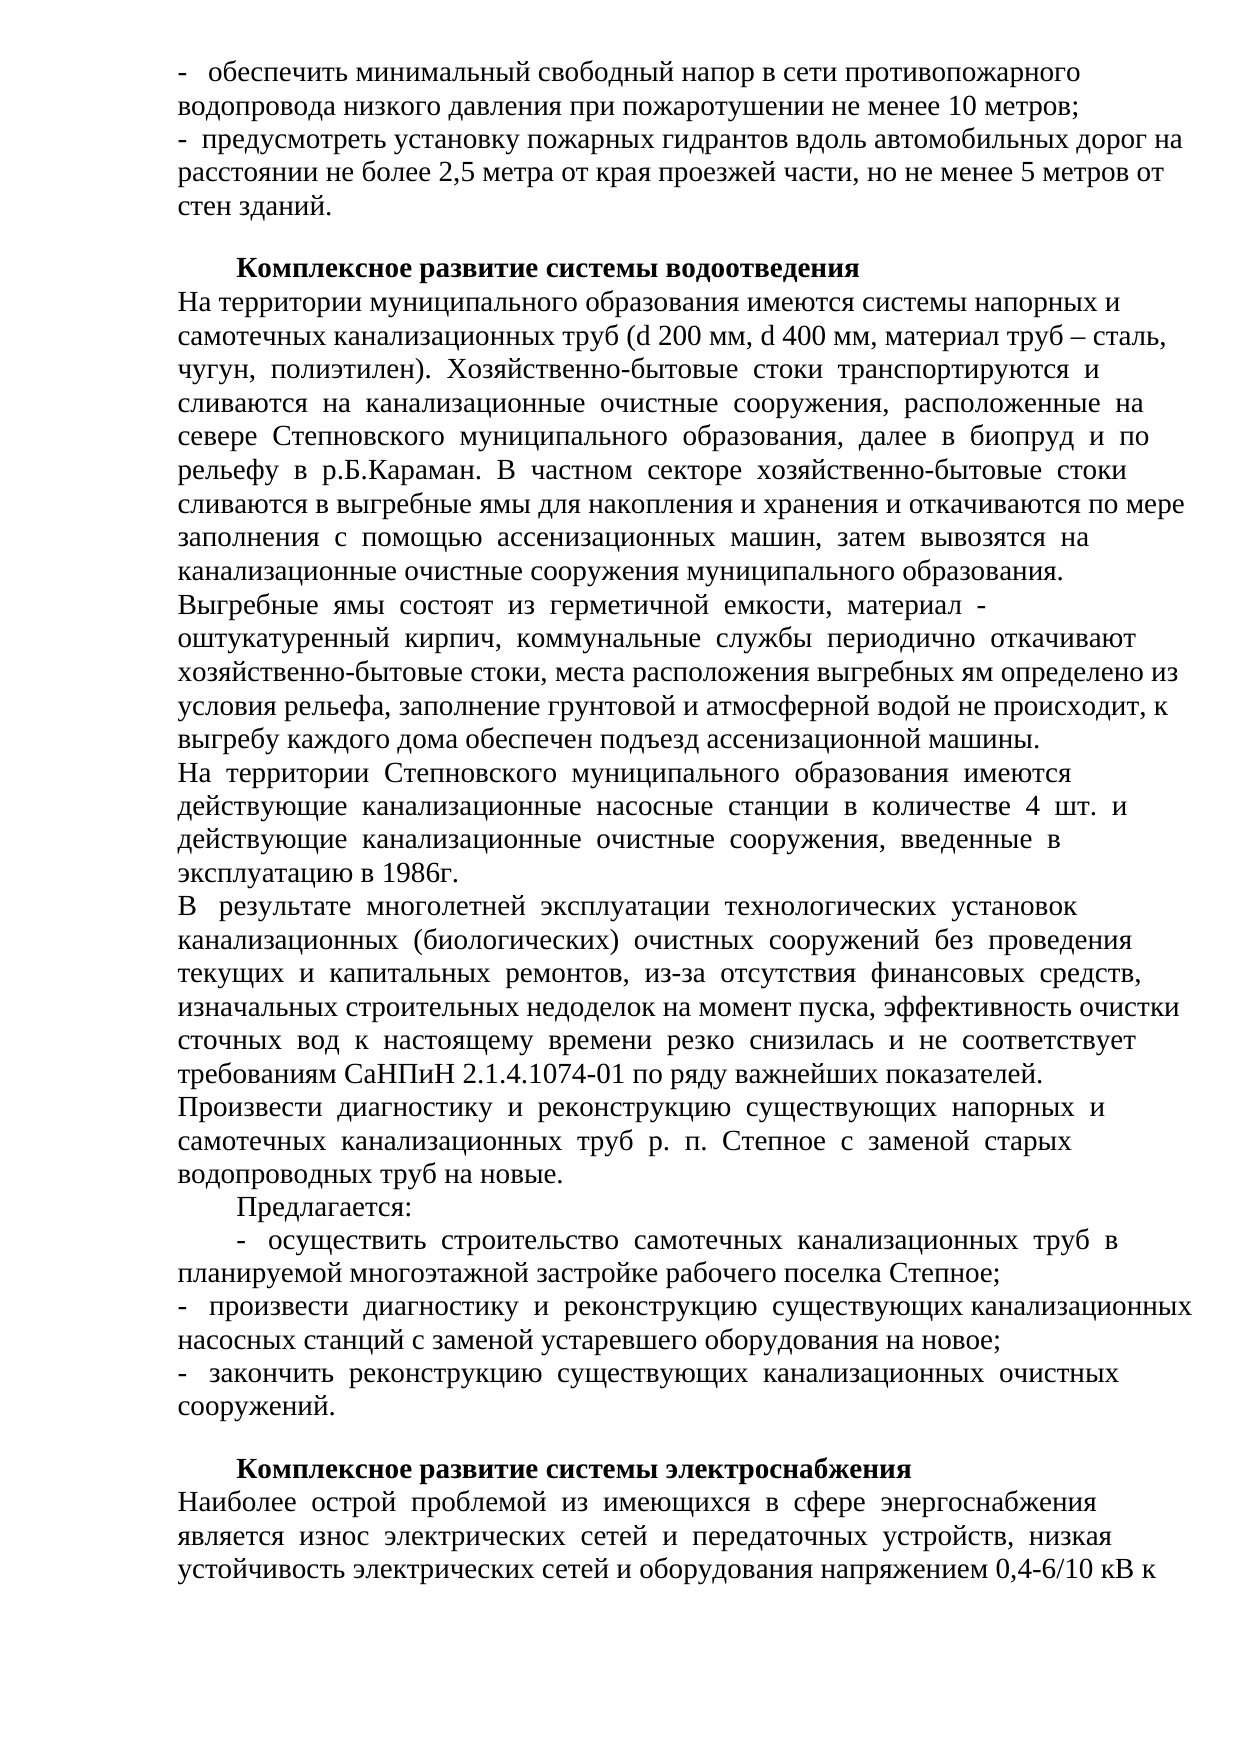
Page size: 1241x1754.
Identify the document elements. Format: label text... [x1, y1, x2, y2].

text Предлагается: [236, 1191, 1193, 1223]
list произвести диагностику и реконструкцию существующих канализационных насосных станций с заменой устаревшего оборудования на новое; [177, 1289, 1193, 1356]
text Комплексное развитие системы электроснабжения [236, 1451, 1193, 1485]
text Наиболее острой проблемой из имеющихся в сфере энергоснабжения является износ электрических сетей и передаточных устройств, низкая устойчивость электрических сетей и оборудования напряжением 0,4-6/10 кВ к [177, 1485, 1193, 1585]
list результате многолетней эксплуатации технологических установок канализационных (биологических) очистных сооружений без проведения текущих и капитальных ремонтов, из-за отсутствия финансовых средств, изначальных строительных недоделок на момент пуска, эффективность очистки сточных вод к настоящему времени резко снизилась и не соответствует требованиям СаНПиН 2.1.4.1074-01 по ряду важнейших показателей. Произвести диагностику и реконструкцию существующих напорных и самотечных канализационных труб р. п. Степное с заменой старых водопроводных труб на новые. [177, 889, 1192, 1191]
list обеспечить минимальный свободный напор в сети противопожарного водопровода низкого давления при пожаротушении не менее 10 метров; [177, 55, 1192, 122]
text Комплексное развитие системы водоотведения [236, 250, 1193, 284]
list предусмотреть установку пожарных гидрантов вдоль автомобильных дорог на расстоянии не более 2,5 метра от края проезжей части, но не менее 5 метров от стен зданий. [177, 122, 1192, 222]
text планируемой многоэтажной застройке рабочего поселка Степное; [177, 1256, 1193, 1289]
text На территории муниципального образования имеются системы напорных и самотечных канализационных труб (d 200 мм, d 400 мм, материал труб – сталь, чугун, полиэтилен). Хозяйственно-бытовые стоки транспортируются и сливаются на канализационные очистные сооружения, расположенные на севере Степновского муниципального образования, далее в биопруд и по рельефу в р.Б.Караман. В частном секторе хозяйственно-бытовые стоки сливаются в выгребные ямы для накопления и хранения и откачиваются по мере заполнения с помощью ассенизационных машин, затем вывозятся на канализационные очистные сооружения муниципального образования. Выгребные ямы состоят из герметичной емкости, материал - оштукатуренный кирпич, коммунальные службы периодично откачивают хозяйственно-бытовые стоки, места расположения выгребных ям определено из условия рельефа, заполнение грунтовой и атмосферной водой не происходит, к выгребу каждого дома обеспечен подъезд ассенизационной машины. [177, 284, 1193, 755]
list закончить реконструкцию существующих канализационных очистных сооружений. [177, 1356, 1192, 1422]
text На территории Степновского муниципального образования имеются действующие канализационные насосные станции в количестве 4 шт. и действующие канализационные очистные сооружения, введенные в эксплуатацию в 1986г. [177, 755, 1193, 889]
list осуществить строительство самотечных канализационных труб в [236, 1223, 1193, 1256]
